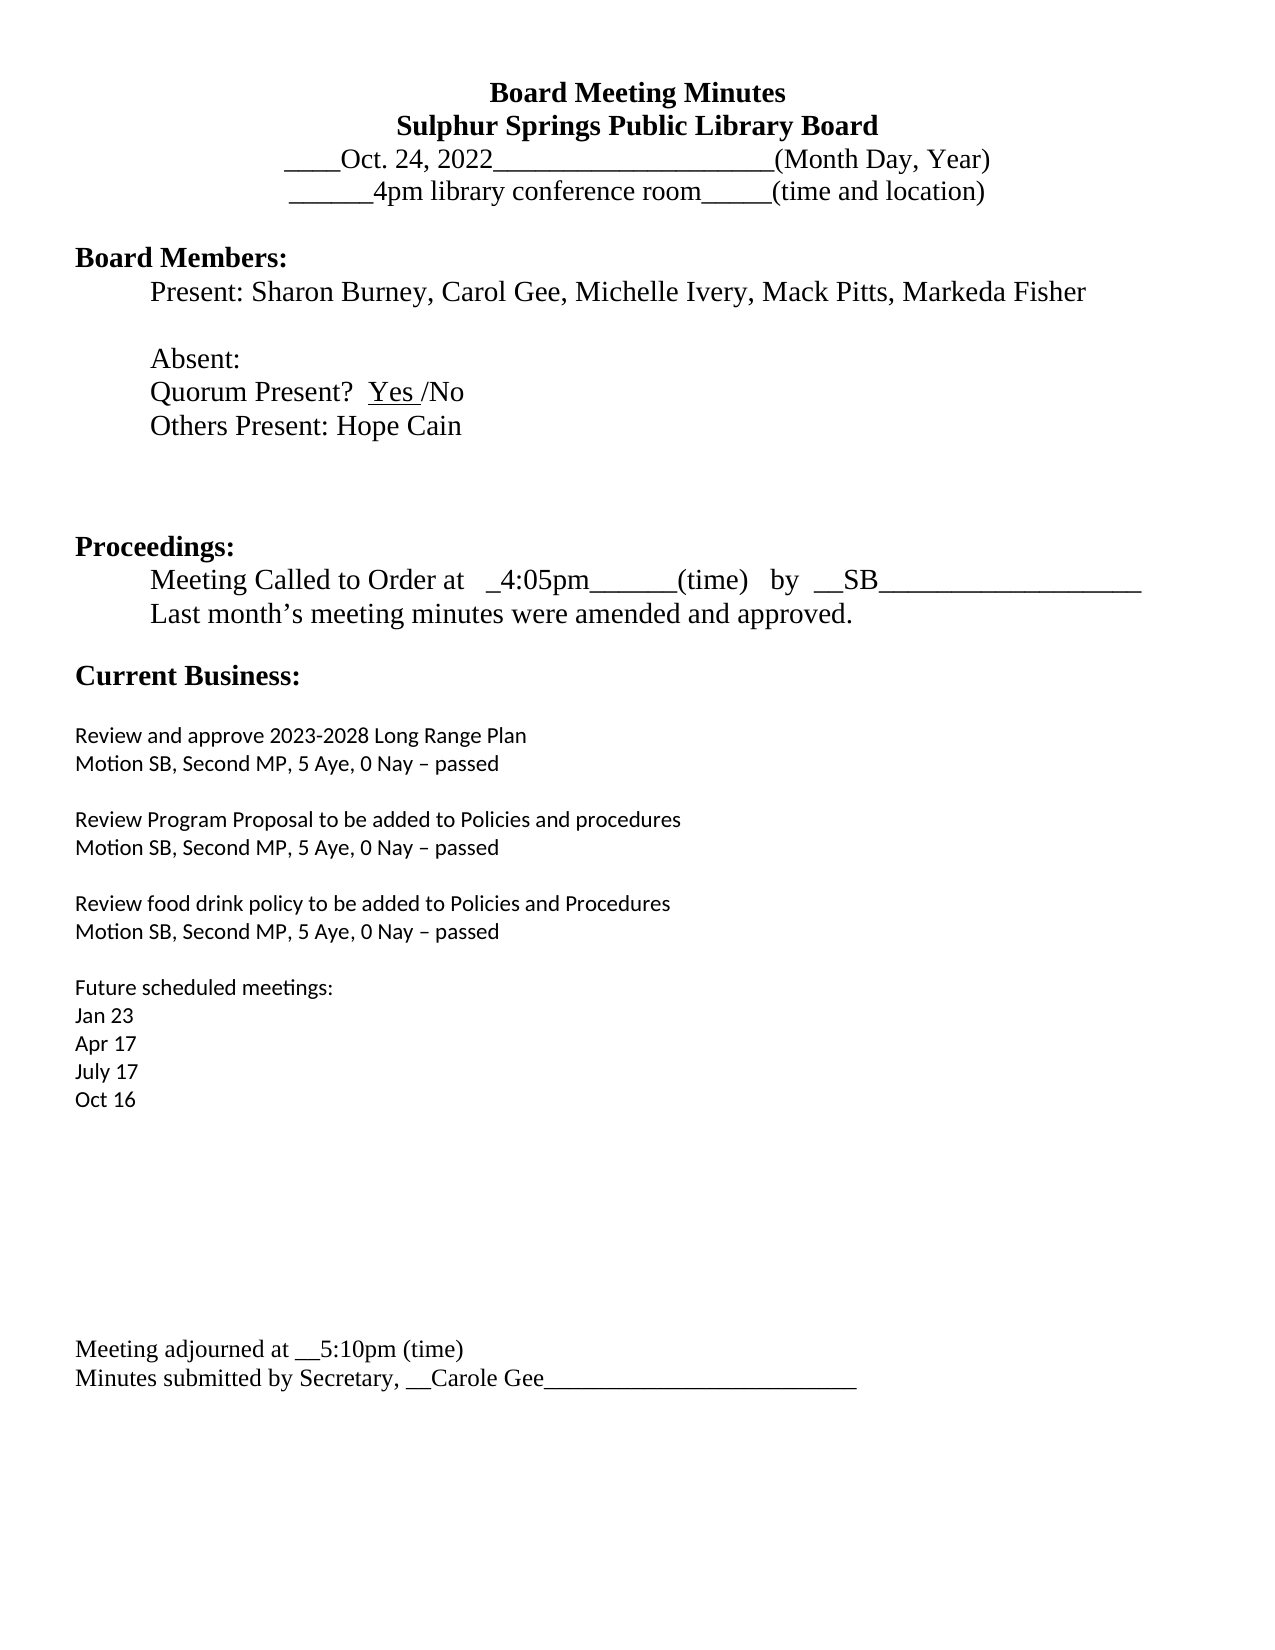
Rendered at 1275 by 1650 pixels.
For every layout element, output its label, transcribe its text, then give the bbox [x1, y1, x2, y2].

text July 17 [75, 1057, 1200, 1086]
text Review food drink policy to be added to Policies and Procedures [75, 889, 1200, 917]
text Present: Sharon Burney, Carol Gee, Michelle Ivery, Mack Pitts, Markeda Fisher [150, 274, 1200, 307]
text Apr 17 [75, 1029, 1200, 1057]
text Current Business: [75, 658, 1200, 692]
text Motion SB, Second MP, 5 Aye, 0 Nay – passed [75, 833, 1200, 861]
text Meeting Called to Order at _4:05pm______(time) by __SB__________________ [150, 562, 1200, 596]
text Sulphur Springs Public Library Board ____Oct. 24, 2022____________________(Month Day, Year) ______4pm library conference room_____(time and location) [75, 108, 1200, 207]
text Motion SB, Second MP, 5 Aye, 0 Nay – passed [75, 917, 1200, 945]
text Review Program Proposal to be added to Policies and procedures [75, 805, 1200, 833]
text Others Present: Hope Cain [150, 408, 1200, 442]
text Last month’s meeting minutes were amended and approved. [150, 596, 1200, 629]
text Proceedings: [75, 529, 1200, 562]
text Quorum Present? Yes /No [150, 374, 1200, 408]
text Minutes submitted by Secretary, __Carole Gee_________________________ [75, 1363, 1200, 1392]
text Jan 23 [75, 1001, 1200, 1029]
text Board Meeting Minutes [75, 75, 1200, 108]
text Absent: [150, 341, 1200, 374]
text Future scheduled meetings: [75, 973, 1200, 1001]
text Meeting adjourned at __5:10pm (time) [75, 1334, 1200, 1363]
text Oct 16 [75, 1086, 1200, 1113]
text Board Members: [75, 240, 1200, 274]
text Motion SB, Second MP, 5 Aye, 0 Nay – passed [75, 749, 1200, 777]
text Review and approve 2023-2028 Long Range Plan [75, 721, 1200, 749]
